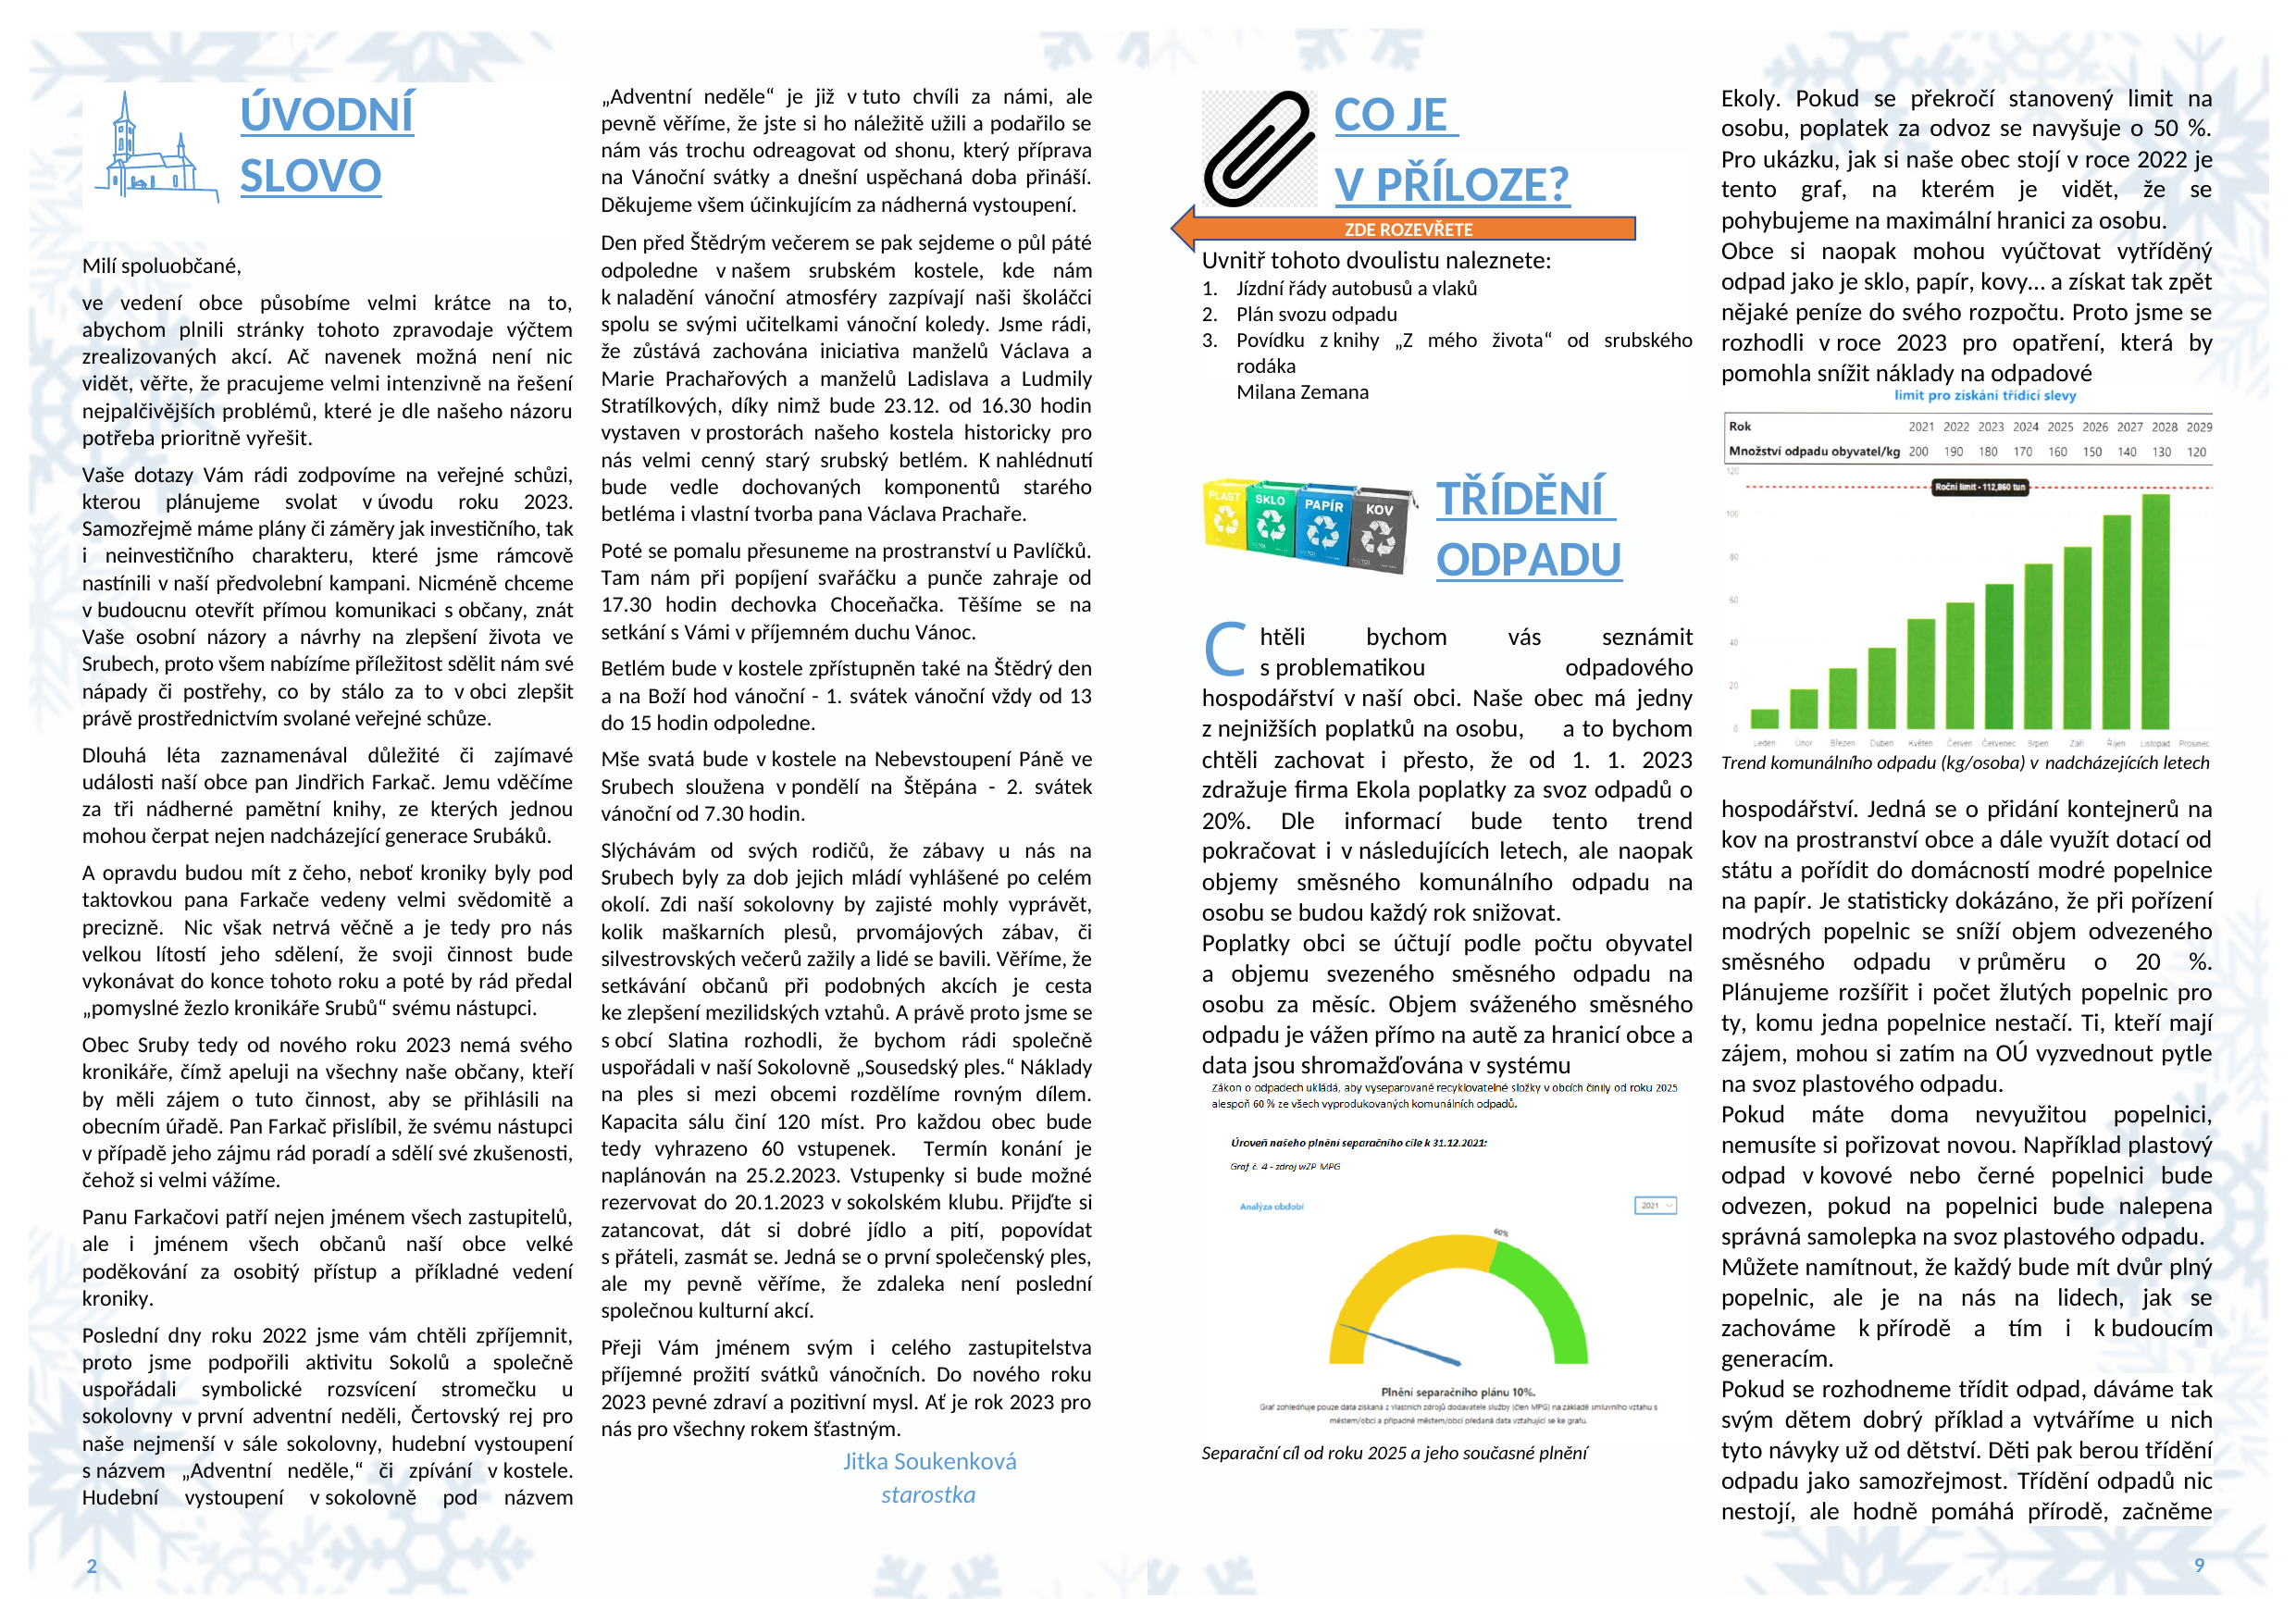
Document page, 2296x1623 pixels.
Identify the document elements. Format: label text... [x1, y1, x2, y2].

text Poslední dny roku 2022 jsme vám chtěli zpříjemnit, proto jsme podpořili aktivitu Sokolů a společně uspořádali symbolické rozsvícení stromečku u sokolovny v první adventní neděli, Čertovský rej pro naše nejmenší v sále sokolovny, hudební vystoupení s názvem „Adventní neděle,“ či zpívání v kostele. Hudební vystoupení v sokolovně pod názvem „Adventní neděle“ je již v tuto chvíli za námi, ale pevně věříme, že jste si ho náležitě užili a podařilo se nám vás trochu odreagovat od shonu, který příprava na Vánoční svátky a dnešní uspěchaná doba přináší. Děkujeme všem účinkujícím za nádherná vystoupení. [601, 82, 1093, 217]
text V PŘÍLOZE? [1202, 153, 1694, 214]
text Poplatky obci se účtují podle počtu obyvatel a objemu svezeného směsného odpadu na osobu za měsíc. Objem sváženého směsného odpadu je vážen přímo na autě za hranicí obce a data jsou shromažďována v systému [1202, 927, 1694, 1079]
text Separační cíl od roku 2025 a jeho současné plnění [1202, 1442, 1694, 1465]
text Pokud máte doma nevyužitou popelnici, nemusíte si pořizovat novou. Například plastový odpad v kovové nebo černé popelnici bude odvezen, pokud na popelnici bude nalepena správná samolepka na svoz plastového odpadu. [1721, 1098, 2214, 1251]
text Trend komunálního odpadu (kg/osoba) v nadcházejících letech [1721, 750, 2214, 774]
list Milana Zemana [1236, 378, 1694, 404]
text Mše svatá bude v kostele na Nebevstoupení Páně ve Srubech sloužena v pondělí na Štěpána - 2. svátek vánoční od 7.30 hodin. [601, 746, 1093, 826]
list Jízdní řády autobusů a vlaků [1202, 275, 1694, 301]
text Panu Farkačovi patří nejen jménem všech zastupitelů, ale i jménem všech občanů naší obce velké poděkování za osobitý přístup a příkladné vedení kroniky. [82, 1203, 574, 1311]
text Můžete namítnout, že každý bude mít dvůr plný popelnic, ale je na nás na lidech, jak se zachováme k přírodě a tím i k budoucím generacím. [1721, 1251, 2214, 1373]
list Povídku z knihy „Z mého života“ od srubského rodáka [1202, 327, 1694, 378]
text Poslední dny roku 2022 jsme vám chtěli zpříjemnit, proto jsme podpořili aktivitu Sokolů a společně uspořádali symbolické rozsvícení stromečku u sokolovny v první adventní neděli, Čertovský rej pro naše nejmenší v sále sokolovny, hudební vystoupení s názvem „Adventní neděle,“ či zpívání v kostele. Hudební vystoupení v sokolovně pod názvem „Adventní neděle“ je již v tuto chvíli za námi, ale pevně věříme, že jste si ho náležitě užili a podařilo se nám vás trochu odreagovat od shonu, který příprava na Vánoční svátky a dnešní uspěchaná doba přináší. Děkujeme všem účinkujícím za nádherná vystoupení. [82, 1321, 574, 1511]
text Přeji Vám jménem svým i celého zastupitelstva příjemné prožití svátků vánočních. Do nového roku 2023 pevné zdraví a pozitivní mysl. Ať je rok 2023 pro nás pro všechny rokem šťastným. [601, 1333, 1093, 1442]
picture [1201, 475, 1419, 577]
text Milí spoluobčané, [82, 252, 574, 279]
text TŘÍDĚNÍ [1202, 466, 1694, 527]
text Betlém bude v kostele zpřístupněn také na Štědrý den a na Boží hod vánoční - 1. svátek vánoční vždy od 13 do 15 hodin odpoledne. [601, 654, 1093, 736]
text Poté se pomalu přesuneme na prostranství u Pavlíčků. Tam nám při popíjení svařáčku a punče zahraje od 17.30 hodin dechovka Choceňačka. Těšíme se na setkání s Vámi v příjemném duchu Vánoc. [601, 537, 1093, 645]
text Dlouhá léta zaznamenával důležité či zajímavé události naší obce pan Jindřich Farkač. Jemu vděčíme za tři nádherné pamětní knihy, ze kterých jednou mohou čerpat nejen nadcházející generace Srubáků. [82, 741, 574, 849]
text Slýchávám od svých rodičů, že zábavy u nás na Srubech byly za dob jejich mládí vyhlášené po celém okolí. Zdi naší sokolovny by zajisté mohly vyprávět, kolik maškarních plesů, prvomájových zábav, či silvestrovských večerů zažily a lidé se bavili. Věříme, že setkávání občanů při podobných akcích je cesta ke zlepšení mezilidských vztahů. A právě proto jsme se s obcí Slatina rozhodli, že bychom rádi společně uspořádali v naší Sokolovně „Sousedský ples.“ Náklady na ples si mezi obcemi rozdělíme rovným dílem. Kapacita sálu činí 120 míst. Pro každou obec bude tedy vyhrazeno 60 vstupenek. Termín konání je naplánován na 25.2.2023. Vstupenky si bude možné rezervovat do 20.1.2023 v sokolském klubu. Přijďte si zatancovat, dát si dobré jídlo a pití, popovídat s přáteli, zasmát se. Jedná se o první společenský ples, ale my pevně věříme, že zdaleka není poslední společnou kulturní akcí. [601, 836, 1093, 1324]
text hospodářství. Jedná se o přidání kontejnerů na kov na prostranství obce a dále využít dotací od státu a pořídit do domácností modré popelnice na papír. Je statisticky dokázáno, že při pořízení modrých popelnic se sníží objem odvezeného směsného odpadu v průměru o 20 %. Plánujeme rozšířit i počet žlutých popelnic pro ty, komu jedna popelnice nestačí. Ti, kteří mají zájem, mohou si zatím na OÚ vyzvednout pytle na svoz plastového odpadu. [1721, 793, 2214, 1098]
text CO JE [1202, 82, 1694, 143]
text ODPADU [1202, 527, 1694, 588]
picture [1201, 91, 1318, 207]
text htěli bychom vás seznámit s problematikou odpadového hospodářství v naší obci. Naše obec má jedny z nejnižších poplatků na osobu, a to bychom chtěli zachovat i přesto, že od 1. 1. 2023 zdražuje firma Ekola poplatky za svoz odpadů o 20%. Dle informací bude tento trend pokračovat i v následujících letech, ale naopak objemy směsného komunálního odpadu na osobu se budou každý rok snižovat. [1202, 622, 1694, 927]
text Obce si naopak mohou vyúčtovat vytříděný odpad jako je sklo, papír, kovy… a získat tak zpět nějaké peníze do svého rozpočtu. Proto jsme se rozhodli v roce 2023 pro opatření, která by pomohla snížit náklady na odpadové [1721, 235, 2214, 387]
picture [1201, 1079, 1694, 1442]
text Den před Štědrým večerem se pak sejdeme o půl páté odpoledne v našem srubském kostele, kde nám k naladění vánoční atmosféry zazpívají naši školáčci spolu se svými učitelkami vánoční koledy. Jsme rádi, že zůstává zachována iniciativa manželů Václava a Marie Prachařových a manželů Ladislava a Ludmily Stratílkových, díky nimž bude 23.12. od 16.30 hodin vystaven v prostorách našeho kostela historicky pro nás velmi cenný starý srubský betlém. K nahlédnutí bude vedle dochovaných komponentů starého betléma i vlastní tvorba pana Václava Prachaře. [601, 229, 1093, 527]
text SLOVO [217, 143, 574, 204]
text Uvnitř tohoto dvoulistu naleznete: [1202, 244, 1694, 275]
text ve vedení obce působíme velmi krátce na to, abychom plnili stránky tohoto zpravodaje výčtem zrealizovaných akcí. Ač navenek možná není nic vidět, věřte, že pracujeme velmi intenzivně na řešení nejpalčivějších problémů, které je dle našeho názoru potřeba prioritně vyřešit. [82, 289, 574, 451]
picture [1720, 387, 2214, 750]
text Obec Sruby tedy od nového roku 2023 nemá svého kronikáře, čímž apeluji na všechny naše občany, kteří by měli zájem o tuto činnost, aby se přihlásili na obecním úřadě. Pan Farkač přislíbil, že svému nástupci v případě jeho zájmu rád poradí a sdělí své zkušenosti, čehož si velmi vážíme. [82, 1031, 574, 1194]
text ÚVODNÍ [82, 82, 574, 143]
text Vaše dotazy Vám rádi zodpovíme na veřejné schůzi, kterou plánujeme svolat v úvodu roku 2023. Samozřejmě máme plány či záměry jak investičního, tak i neinvestičního charakteru, které jsme rámcově nastínili v naší předvolební kampani. Nicméně chceme v budoucnu otevřít přímou komunikaci s občany, znát Vaše osobní názory a návrhy na zlepšení života ve Srubech, proto všem nabízíme příležitost sdělit nám své nápady či postřehy, co by stálo za to v obci zlepšit právě prostřednictvím svolané veřejné schůze. [82, 461, 574, 731]
text A opravdu budou mít z čeho, neboť kroniky byly pod taktovkou pana Farkače vedeny velmi svědomitě a precizně. Nic však netrvá věčně a je tedy pro nás velkou lítostí jeho sdělení, že svoji činnost bude vykonávat do konce tohoto roku a poté by rád předal „pomyslné žezlo kronikáře Srubů“ svému nástupci. [82, 859, 574, 1022]
text Ekoly. Pokud se překročí stanovený limit na osobu, poplatek za odvoz se navyšuje o 50 %. Pro ukázku, jak si naše obec stojí v roce 2022 je tento graf, na kterém je vidět, že se pohybujeme na maximální hranici za osobu. [1721, 82, 2214, 235]
list Plán svozu odpadu [1202, 301, 1694, 327]
